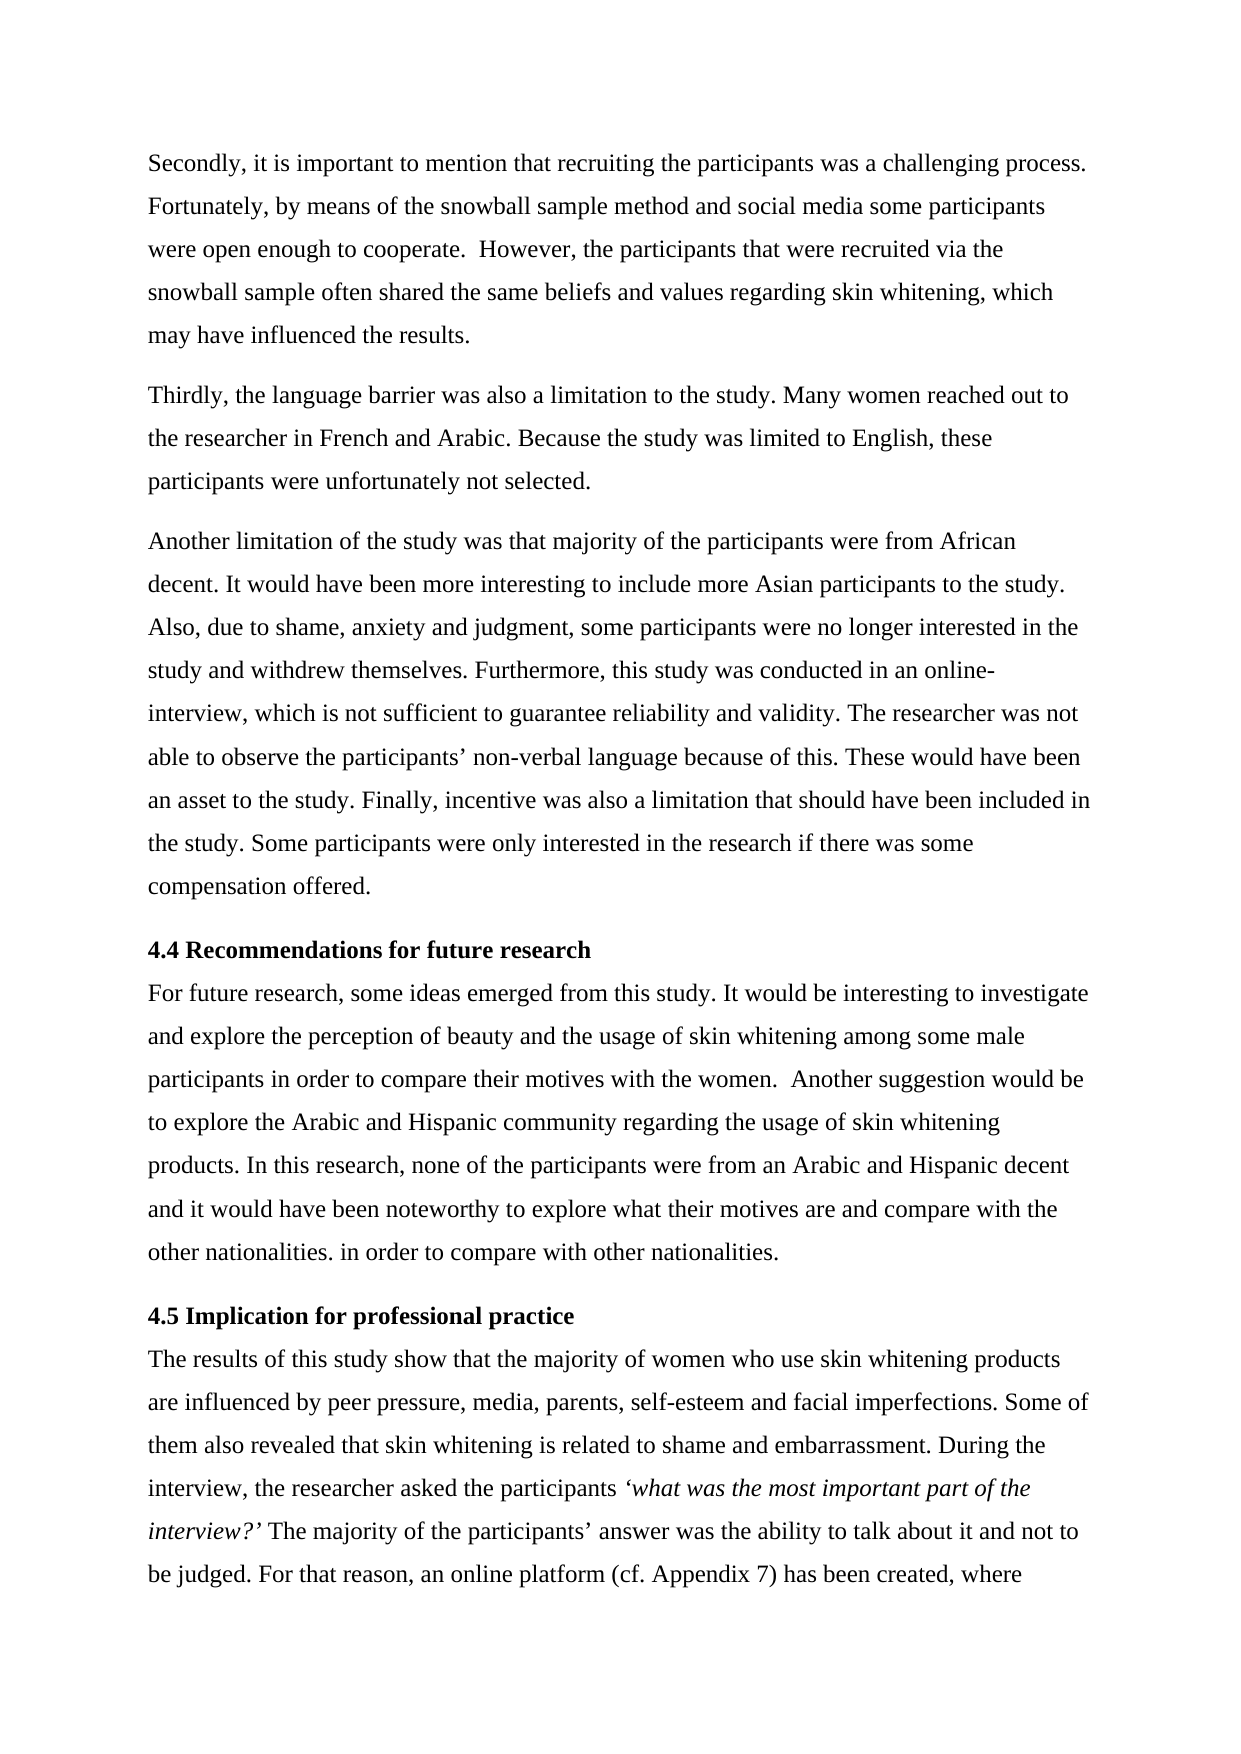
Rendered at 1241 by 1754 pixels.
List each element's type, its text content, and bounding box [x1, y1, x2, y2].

text For future research, some ideas emerged from this study. It would be interesting to investigate and explore the perception of beauty and the usage of skin whitening among some male participants in order to compare their motives with the women. Another suggestion would be to explore the Arabic and Hispanic community regarding the usage of skin whitening products. In this research, none of the participants were from an Arabic and Hispanic decent and it would have been noteworthy to explore what their motives are and compare with the other nationalities. in order to compare with other nationalities. [148, 978, 1093, 1266]
text Thirdly, the language barrier was also a limitation to the study. Many women reached out to the researcher in French and Arabic. Because the study was limited to English, these participants were unfortunately not selected. [148, 380, 1093, 495]
text Another limitation of the study was that majority of the participants were from African decent. It would have been more interesting to include more Asian participants to the study. Also, due to shame, anxiety and judgment, some participants were no longer interested in the study and withdrew themselves. Furthermore, this study was conducted in an online-interview, which is not sufficient to guarantee reliability and validity. The researcher was not able to observe the participants’ non-verbal language because of this. These would have been an asset to the study. Finally, incentive was also a limitation that should have been included in the study. Some participants were only interested in the research if there was some compensation offered. [148, 526, 1093, 900]
subtitle 4.5 Implication for professional practice [148, 1301, 1093, 1329]
subtitle 4.4 Recommendations for future research [148, 935, 1093, 964]
text Secondly, it is important to mention that recruiting the participants was a challenging process. Fortunately, by means of the snowball sample method and social media some participants were open enough to cooperate. However, the participants that were recruited via the snowball sample often shared the same beliefs and values regarding skin whitening, which may have influenced the results. [148, 148, 1093, 349]
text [148, 1344, 1093, 1588]
